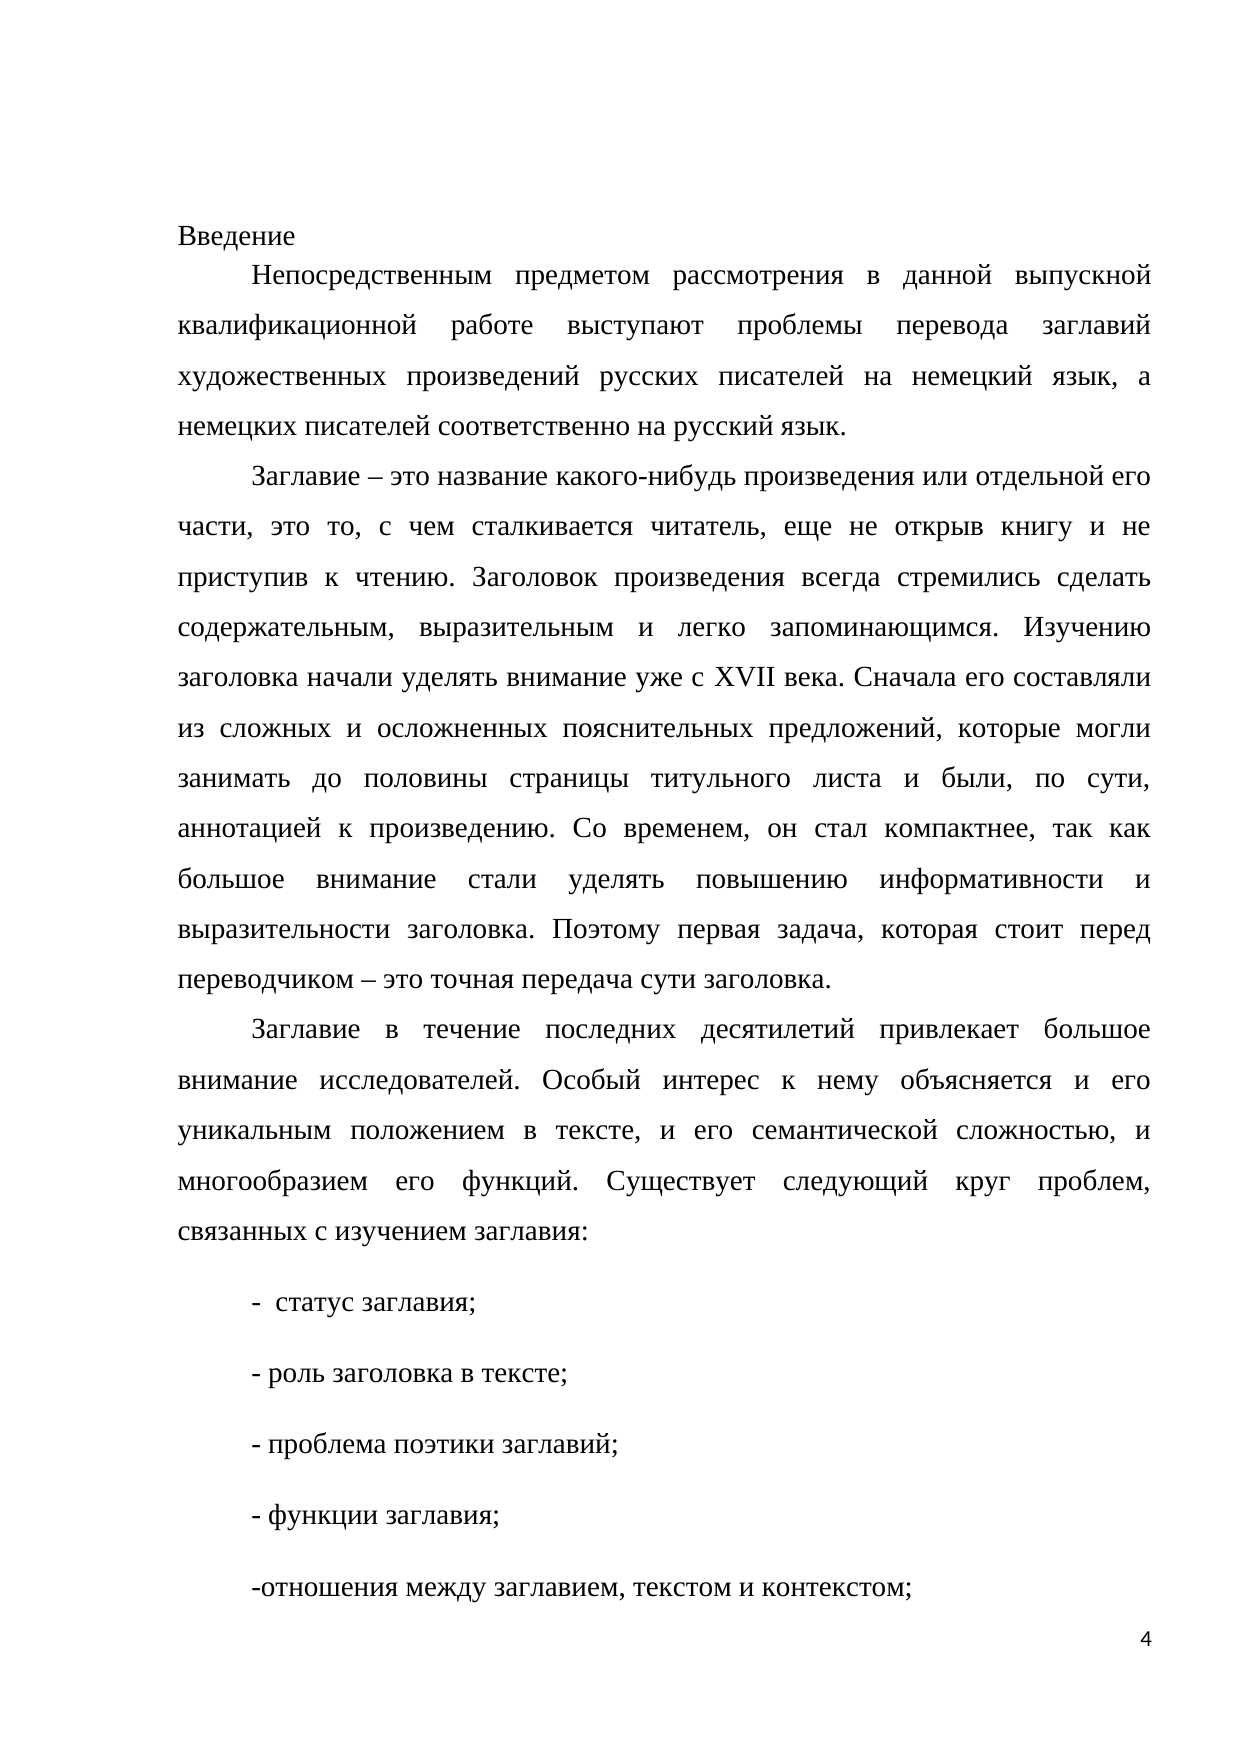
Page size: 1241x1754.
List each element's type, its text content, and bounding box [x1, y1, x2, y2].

text -отношения между заглавием, текстом и контекстом; [177, 1569, 1152, 1602]
text - статус заглавия; [177, 1284, 1152, 1318]
text - роль заголовка в тексте; [177, 1355, 1152, 1389]
text Заглавие в течение последних десятилетий привлекает большое внимание исследователей. Особый интерес к нему объясняется и его уникальным положением в тексте, и его семантической сложностью, и многообразием его функций. Существует следующий круг проблем, связанных с изучением заглавия: [177, 1012, 1152, 1246]
text - проблема поэтики заглавий; [177, 1426, 1152, 1460]
text Непосредственным предметом рассмотрения в данной выпускной квалификационной работе выступают проблемы перевода заглавий художественных произведений русских писателей на немецкий язык, а немецких писателей соответственно на русский язык. [177, 257, 1152, 441]
text Заглавие – это название какого-нибудь произведения или отдельной его части, это то, с чем сталкивается читатель, еще не открыв книгу и не приступив к чтению. Заголовок произведения всегда стремились сделать содержательным, выразительным и легко запоминающимся. Изучению заголовка начали уделять внимание уже с XVII века. Сначала его составляли из сложных и осложненных пояснительных предложений, которые могли занимать до половины страницы титульного листа и были, по сути, аннотацией к произведению. Со временем, он стал компактнее, так как большое внимание стали уделять повышению информативности и выразительности заголовка. Поэтому первая задача, которая стоит перед переводчиком – это точная передача сути заголовка. [177, 458, 1152, 995]
subtitle Введение [177, 218, 1152, 252]
text - функции заглавия; [177, 1497, 1152, 1531]
